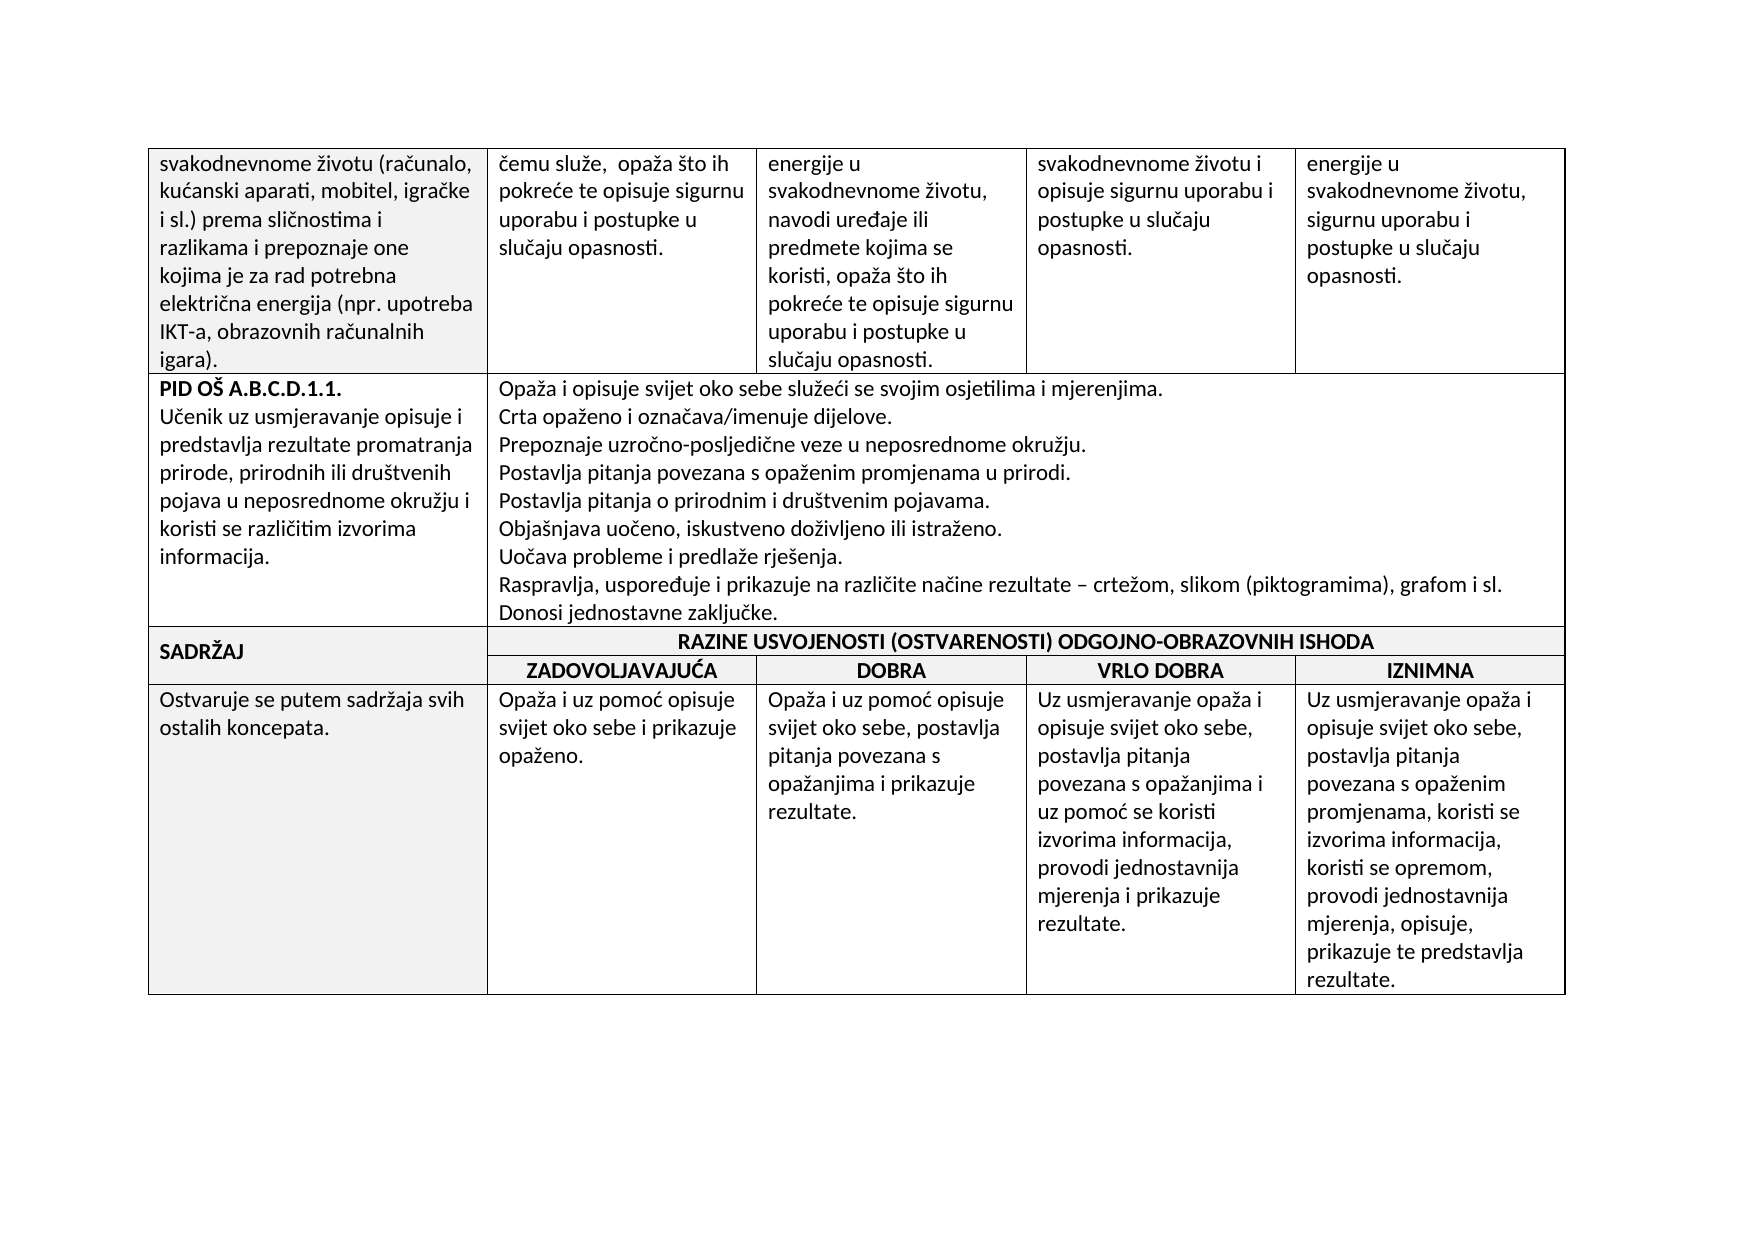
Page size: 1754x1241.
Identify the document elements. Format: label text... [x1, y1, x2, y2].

table_cell ZADOVOLJAVAJUĆA [488, 656, 756, 684]
table_cell RAZINE USVOJENOSTI (OSTVARENOSTI) ODGOJNO-OBRAZOVNIH ISHODA [488, 627, 1564, 655]
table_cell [1027, 149, 1295, 373]
table_cell Uz usmjeravanje opaža i opisuje svijet oko sebe, postavlja pitanja povezana s opažanjima i uz pomoć se koristi izvorima informacija, provodi jednostavnija mjerenja i prikazuje rezultate. [1027, 685, 1295, 993]
table_cell PID OŠ A.B.C.D.1.1. Učenik uz usmjeravanje opisuje i predstavlja rezultate promatranja prirode, prirodnih ili društvenih pojava u neposrednome okružju i koristi se različitim izvorima informacija. [149, 374, 487, 626]
table_cell Uz usmjeravanje opaža i opisuje svijet oko sebe, postavlja pitanja povezana s opaženim promjenama, koristi se izvorima informacija, koristi se opremom, provodi jednostavnija mjerenja, opisuje, prikazuje te predstavlja rezultate. [1296, 685, 1564, 993]
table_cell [757, 149, 1026, 373]
table_cell Opaža i uz pomoć opisuje svijet oko sebe, postavlja pitanja povezana s opažanjima i prikazuje rezultate. [757, 685, 1026, 993]
table_cell DOBRA [757, 656, 1026, 684]
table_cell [488, 149, 756, 373]
table_cell VRLO DOBRA [1027, 656, 1295, 684]
table_cell Opaža i opisuje svijet oko sebe služeći se svojim osjetilima i mjerenjima. Crta opaženo i označava/imenuje dijelove. Prepoznaje uzročno-posljedične veze u neposrednome okružju. Postavlja pitanja povezana s opaženim promjenama u prirodi. Postavlja pitanja o prirodnim i društvenim pojavama. Objašnjava uočeno, iskustveno doživljeno ili istraženo. Uočava probleme i predlaže rješenja. Raspravlja, uspoređuje i prikazuje na različite načine rezultate – crtežom, slikom (piktogramima), grafom i sl. Donosi jednostavne zaključke. [488, 374, 1564, 626]
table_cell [149, 149, 487, 373]
table_cell SADRŽAJ [149, 627, 487, 684]
table_cell Opaža i uz pomoć opisuje svijet oko sebe i prikazuje opaženo. [488, 685, 756, 993]
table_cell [1296, 149, 1564, 373]
table_cell IZNIMNA [1296, 656, 1564, 684]
table_cell Ostvaruje se putem sadržaja svih ostalih koncepata. [149, 685, 487, 993]
